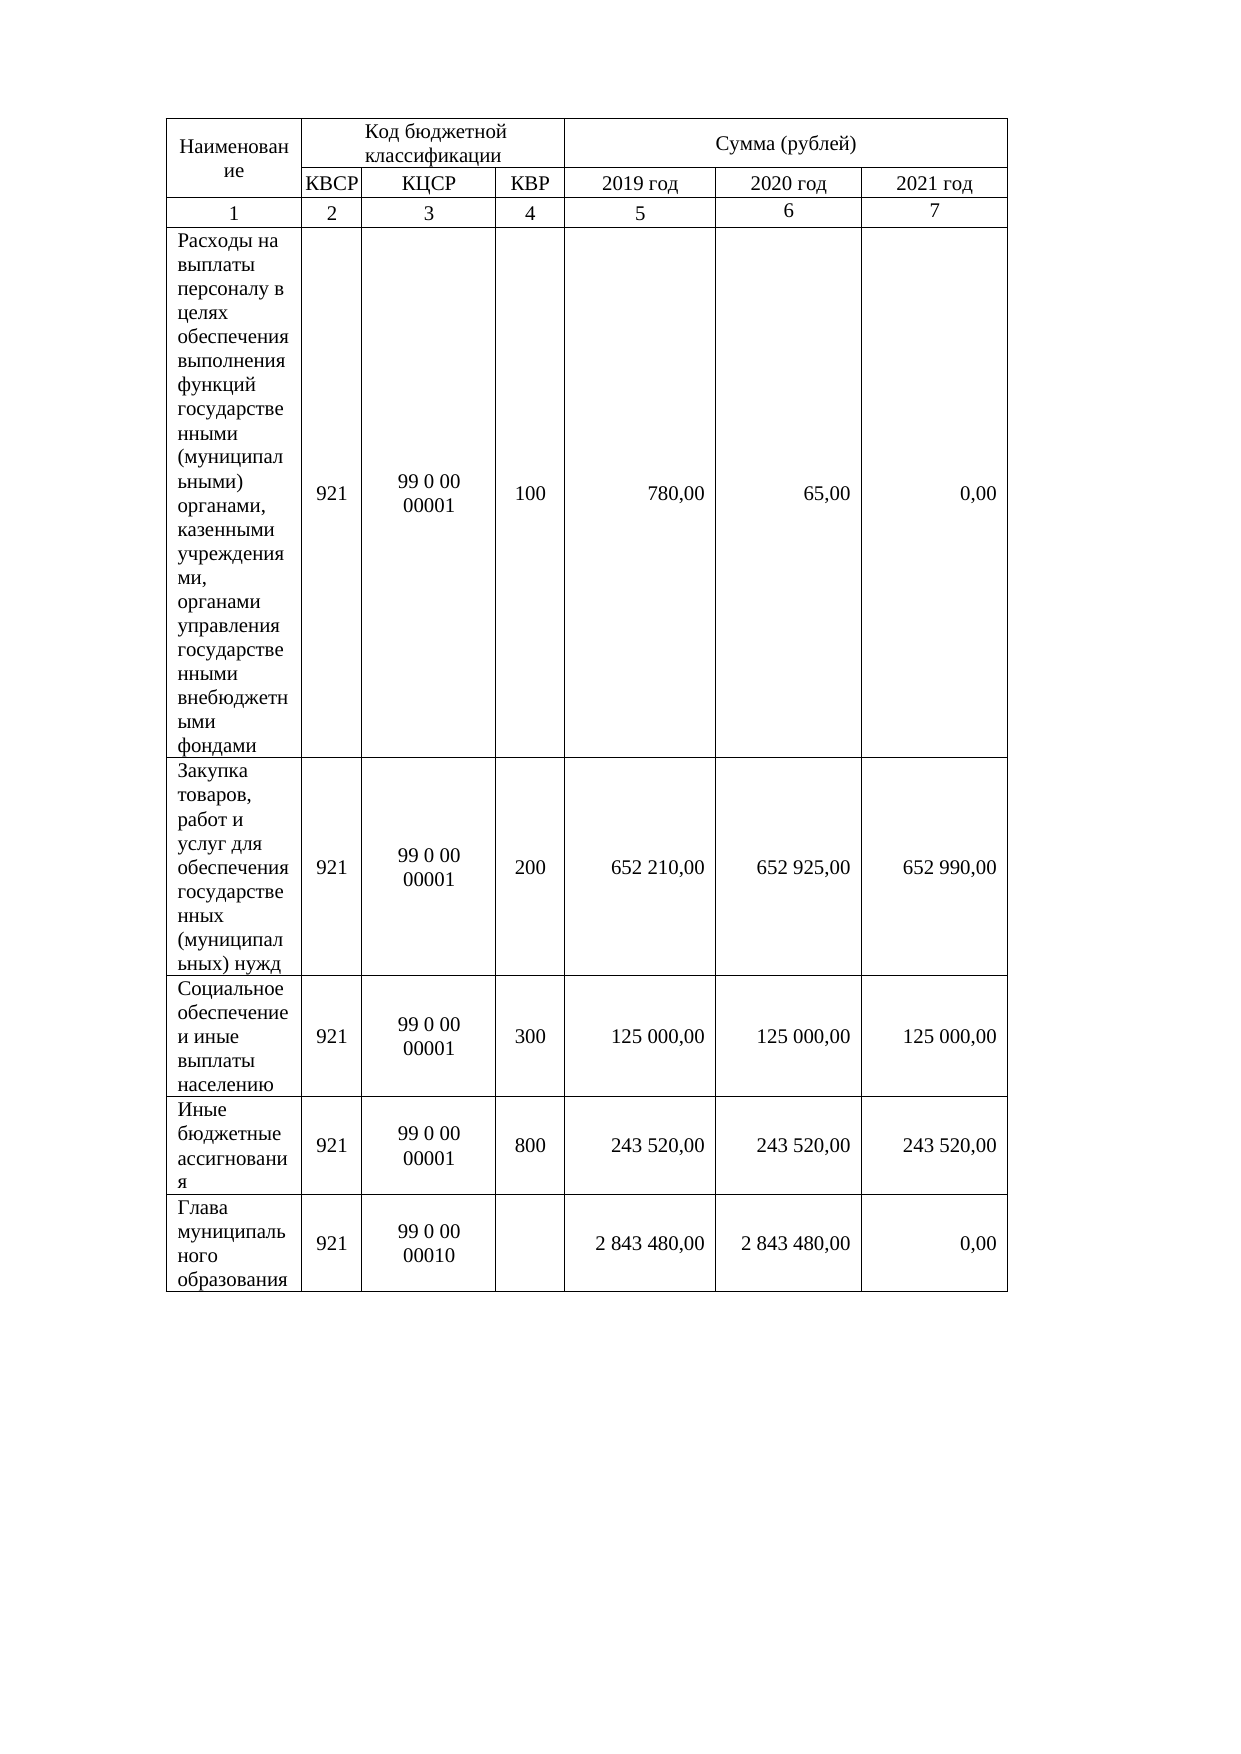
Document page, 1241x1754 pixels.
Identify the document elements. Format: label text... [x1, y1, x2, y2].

table_cell 2 843 480,00 [716, 1195, 861, 1291]
table_cell 652 210,00 [565, 758, 715, 975]
table_cell 5 [565, 198, 715, 227]
table_cell 921 [302, 1195, 361, 1291]
table_cell 99 0 00 00001 [362, 228, 495, 757]
table_cell 99 0 00 00001 [362, 1097, 495, 1193]
table_cell 2019 год [565, 168, 715, 197]
table_cell 300 [496, 976, 564, 1096]
table_cell 125 000,00 [716, 976, 861, 1096]
table_cell 4 [496, 198, 564, 227]
table_cell 2 843 480,00 [565, 1195, 715, 1291]
table_cell 99 0 00 00001 [362, 976, 495, 1096]
table_cell 200 [496, 758, 564, 975]
table_cell 800 [496, 1097, 564, 1193]
table_cell КВСР [302, 168, 361, 197]
table_cell 1 [167, 198, 301, 227]
table_cell 100 [496, 228, 564, 757]
table_header Код бюджетной классификации [302, 119, 564, 167]
table_cell КЦСР [362, 168, 495, 197]
table_cell Расходы на выплаты персоналу в целях обеспечения выполнения функций государственными (муниципальными) органами, казенными учреждениями, органами управления государственными внебюджетными фондами [167, 228, 301, 757]
table_cell 780,00 [565, 228, 715, 757]
table_cell Иные бюджетные ассигнования [167, 1097, 301, 1193]
table_cell 2 [302, 198, 361, 227]
table_cell [496, 1195, 564, 1291]
table_cell 65,00 [716, 228, 861, 757]
table_cell 243 520,00 [716, 1097, 861, 1193]
table_cell 921 [302, 228, 361, 757]
table_cell 125 000,00 [565, 976, 715, 1096]
table_cell 99 0 00 00010 [362, 1195, 495, 1291]
table_cell Глава муниципального образования [167, 1195, 301, 1291]
table_header Сумма (рублей) [565, 119, 1007, 167]
table_cell 99 0 00 00001 [362, 758, 495, 975]
table_header Наименование [167, 119, 301, 197]
table_cell 652 990,00 [862, 758, 1007, 975]
table_cell КВР [496, 168, 564, 197]
table_cell Закупка товаров, работ и услуг для обеспечения государственных (муниципальных) нужд [167, 758, 301, 975]
table_cell 2020 год [716, 168, 861, 197]
table_cell 2021 год [862, 168, 1007, 197]
table_cell 243 520,00 [862, 1097, 1007, 1193]
table_cell 3 [362, 198, 495, 227]
table_cell 125 000,00 [862, 976, 1007, 1096]
table_cell 0,00 [862, 1195, 1007, 1291]
table_cell 6 [716, 198, 861, 227]
table_cell 243 520,00 [565, 1097, 715, 1193]
table_cell 652 925,00 [716, 758, 861, 975]
table_cell 0,00 [862, 228, 1007, 757]
table_cell Социальное обеспечение и иные выплаты населению [167, 976, 301, 1096]
table_cell 921 [302, 1097, 361, 1193]
table_cell 921 [302, 758, 361, 975]
table_cell 7 [862, 198, 1007, 227]
table_cell 921 [302, 976, 361, 1096]
